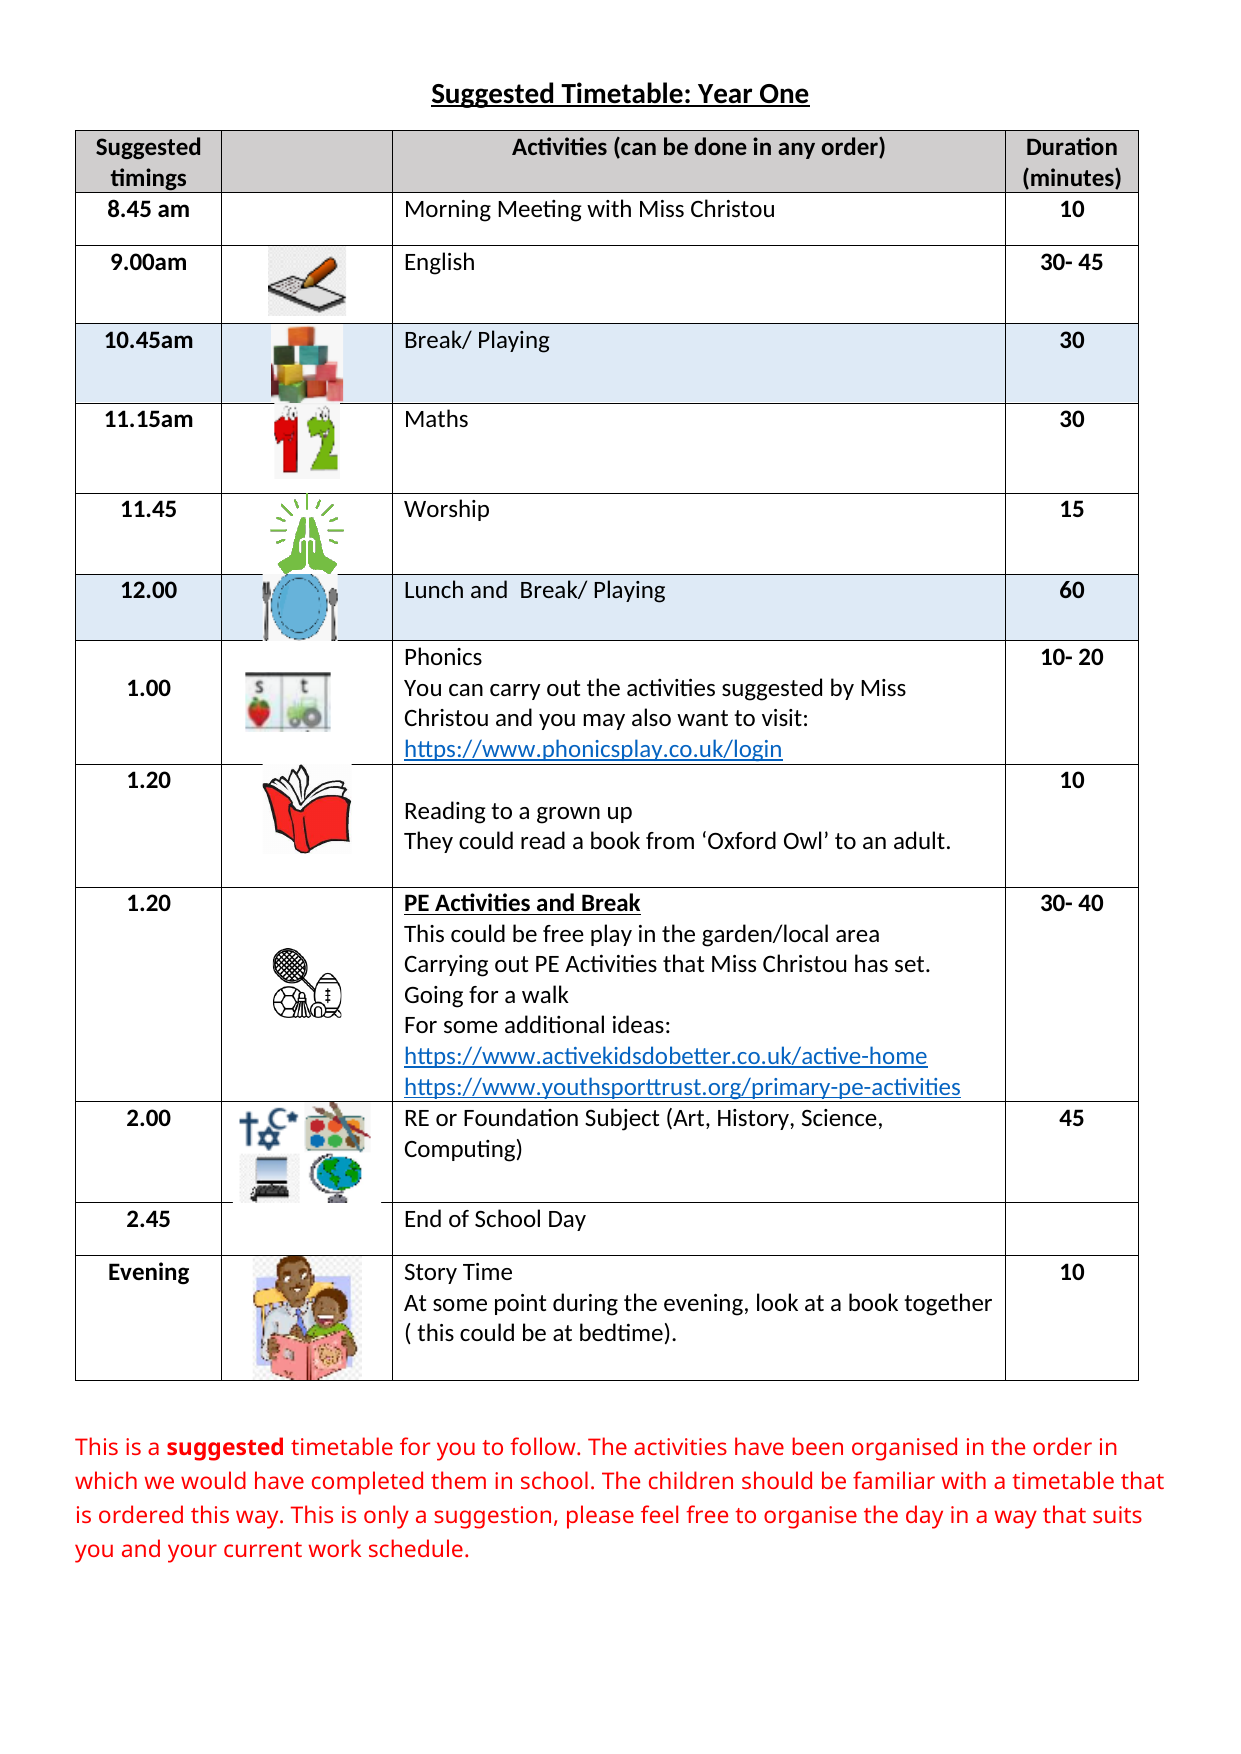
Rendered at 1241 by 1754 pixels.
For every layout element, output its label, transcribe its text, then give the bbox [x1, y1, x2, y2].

table_cell 10.45am [76, 324, 221, 402]
picture [232, 1102, 382, 1203]
table_cell [362, 1256, 392, 1380]
table_cell Reading to a grown up They could read a book from ‘Oxford Owl’ to an adult. [393, 765, 1005, 887]
table_cell 1.20 [76, 765, 221, 887]
table_cell 30- 45 [1006, 246, 1138, 323]
table_cell Break/ Playing [393, 324, 1005, 402]
table_cell 60 [1006, 575, 1138, 640]
table_cell [222, 641, 392, 763]
table_cell Maths [393, 404, 1005, 492]
table_cell [222, 1102, 232, 1202]
picture [268, 246, 347, 316]
table_cell 11.45 [76, 494, 221, 574]
table_cell 30- 40 [1006, 888, 1138, 1101]
table_cell 30 [1006, 324, 1138, 402]
table_cell [222, 765, 392, 887]
table_header Duration (minutes) [1006, 131, 1138, 192]
table_header [222, 131, 392, 192]
table_cell [222, 404, 392, 492]
table_cell English [393, 246, 1005, 323]
table_cell [382, 1102, 392, 1202]
picture [252, 1256, 362, 1380]
table_cell Morning Meeting with Miss Christou [393, 193, 1005, 245]
table_cell PE Activities and Break This could be free play in the garden/local area Carrying out PE Activities that Miss Christou has set. Going for a walk For some additional ideas: https://www.activekidsdobetter.co.uk/active-home https://www.youthsporttrust.org/primary-pe-activities [393, 888, 1005, 1101]
table_cell 12.00 [76, 575, 221, 640]
table_cell 15 [1006, 494, 1138, 574]
table_cell 10 [1006, 1256, 1138, 1380]
table_cell 8.45 am [76, 193, 221, 245]
picture [244, 672, 331, 732]
table_cell 1.00 [76, 641, 221, 763]
table_cell [222, 324, 271, 402]
table_cell Worship [393, 494, 1005, 574]
table_cell RE or Foundation Subject (Art, History, Science, Computing) [393, 1102, 1005, 1202]
table_cell [222, 888, 392, 1101]
table_cell [222, 193, 392, 245]
table_cell End of School Day [393, 1203, 1005, 1255]
table_cell [1006, 1203, 1138, 1255]
text Suggested Timetable: Year One [75, 75, 1165, 111]
table_header Suggested timings [76, 131, 221, 192]
table_cell 10 [1006, 193, 1138, 245]
table_cell Lunch and Break/ Playing [393, 575, 1005, 640]
table_cell [222, 494, 270, 574]
picture [271, 324, 344, 479]
table_cell [222, 1256, 252, 1380]
table_cell [222, 575, 262, 640]
table_cell 11.15am [76, 404, 221, 492]
table_cell 1.20 [76, 888, 221, 1101]
picture [272, 948, 342, 1018]
table_cell 2.45 [76, 1203, 221, 1255]
table_cell 30 [1006, 404, 1138, 492]
table_cell [338, 575, 392, 640]
table_cell [344, 324, 392, 402]
table_cell 9.00am [76, 246, 221, 323]
table_cell 2.00 [76, 1102, 221, 1202]
table_cell Story Time At some point during the evening, look at a book together ( this could be at bedtime). [393, 1256, 1005, 1380]
table_cell [344, 494, 392, 574]
table_cell [222, 1203, 392, 1255]
table_cell 10- 20 [1006, 641, 1138, 763]
table_cell Evening [76, 1256, 221, 1380]
table_cell 45 [1006, 1102, 1138, 1202]
table_cell [222, 246, 392, 323]
picture [262, 493, 344, 641]
table_cell 10 [1006, 765, 1138, 887]
table_header Activities (can be done in any order) [393, 131, 1005, 192]
text This is a suggested timetable for you to follow. The activities have been organised in the order in which we would have completed them in school. The children should be familiar with a timetable that is ordered this way. This is only a suggestion, please feel free to organise the day in a way that suits you and your current work schedule. [75, 1431, 1165, 1564]
table_cell Phonics You can carry out the activities suggested by Miss Christou and you may also want to visit: https://www.phonicsplay.co.uk/login [393, 641, 1005, 763]
picture [262, 764, 352, 854]
